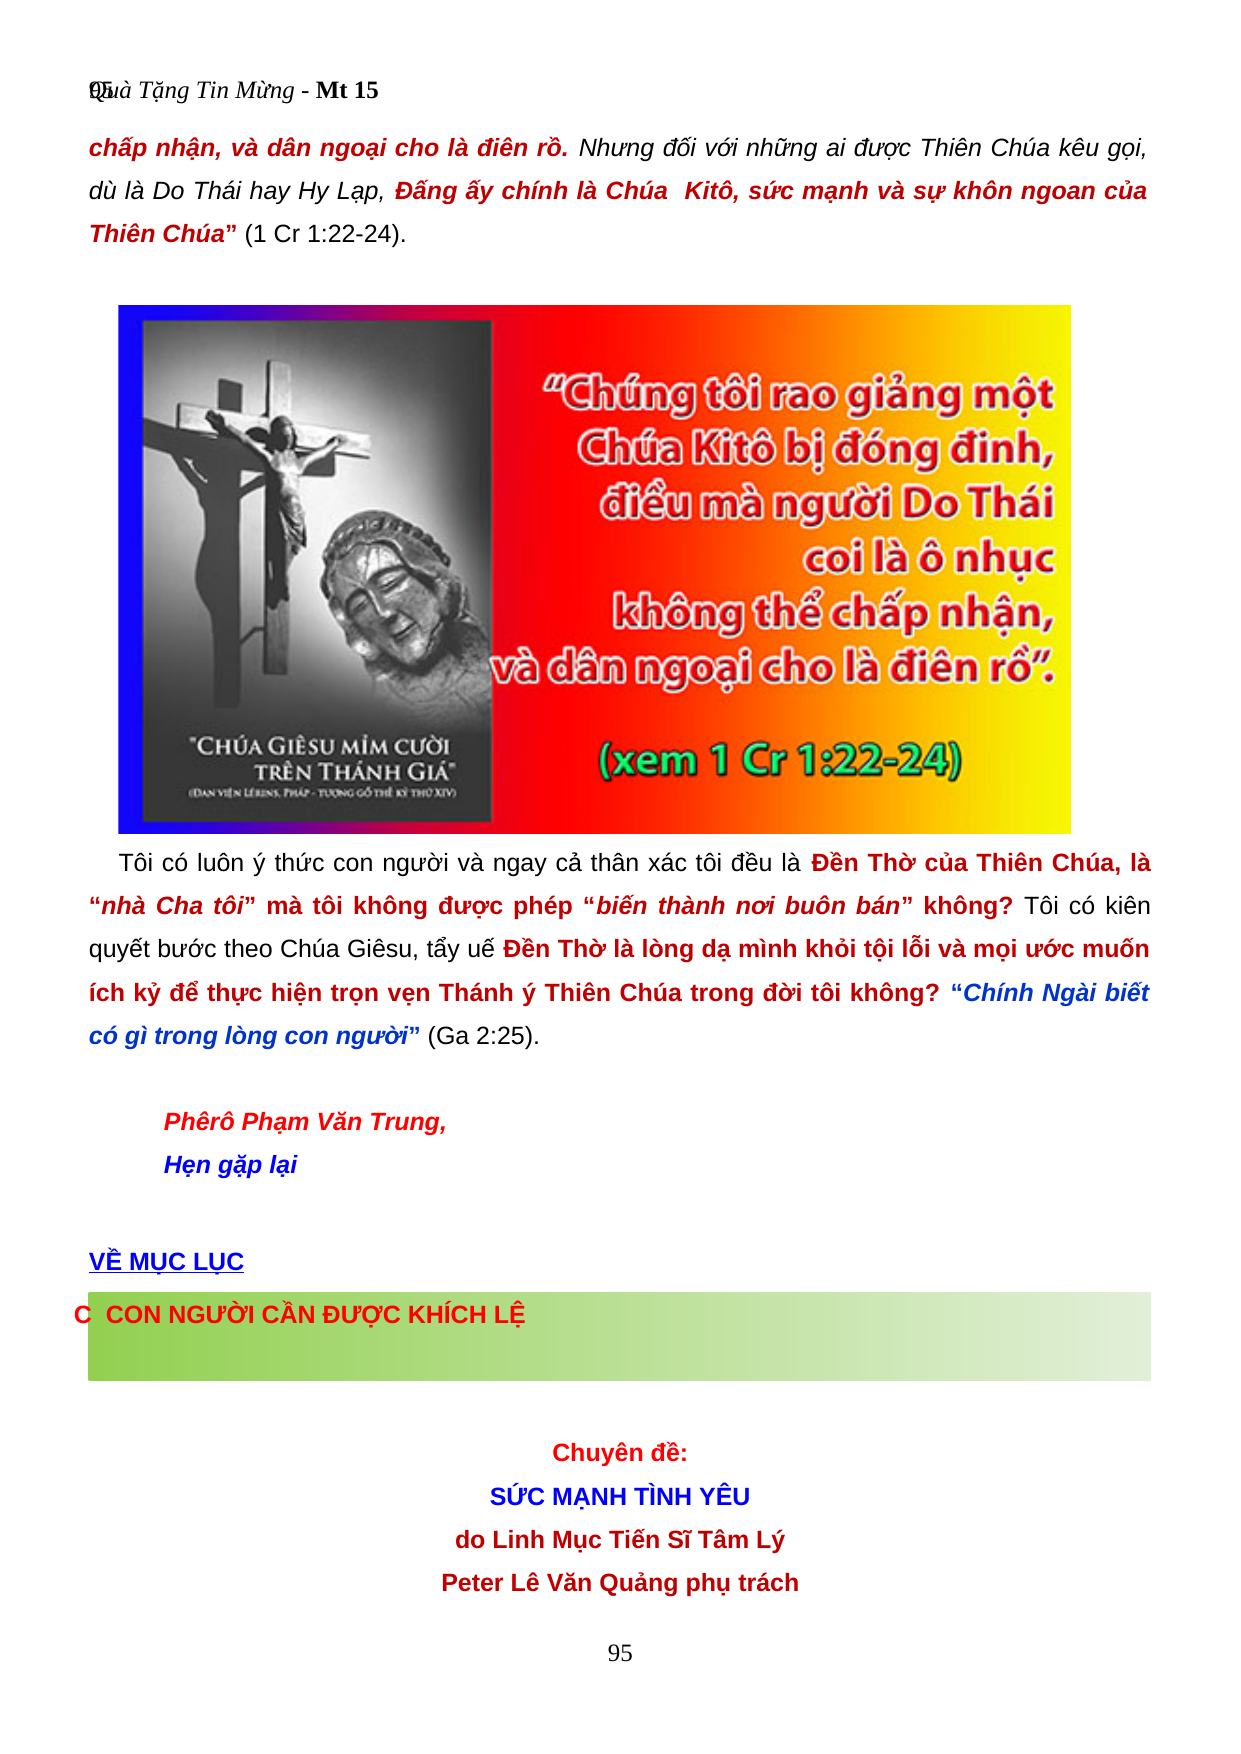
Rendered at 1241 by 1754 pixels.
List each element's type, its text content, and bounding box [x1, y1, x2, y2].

text Chuyên đề: [59, 1438, 1182, 1467]
text Hẹn gặp lại [89, 1150, 1152, 1179]
text Tôi có luôn ý thức con người và ngay cả thân xác tôi đều là Đền Thờ của Thiên Chúa, là “nhà Cha tôi” mà tôi không được phép “biến thành nơi buôn bán” không? Tôi có kiên quyết bước theo Chúa Giêsu, tẩy uế Đền Thờ là lòng dạ mình khỏi tội lỗi và mọi ước muốn ích kỷ để thực hiện trọn vẹn Thánh ý Thiên Chúa trong đời tôi không? “Chính Ngài biết có gì trong lòng con người” (Ga 2:25). [89, 848, 1152, 1049]
picture [118, 305, 1072, 834]
text Peter Lê Văn Quảng phụ trách [59, 1568, 1182, 1597]
text Phêrô Phạm Văn Trung, [89, 1107, 1152, 1136]
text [89, 132, 1152, 247]
text SỨC MẠNH TÌNH YÊU [59, 1482, 1182, 1510]
text do Linh Mục Tiến Sĩ Tâm Lý [59, 1525, 1182, 1553]
text VỀ MỤC LỤC [89, 1247, 1152, 1276]
